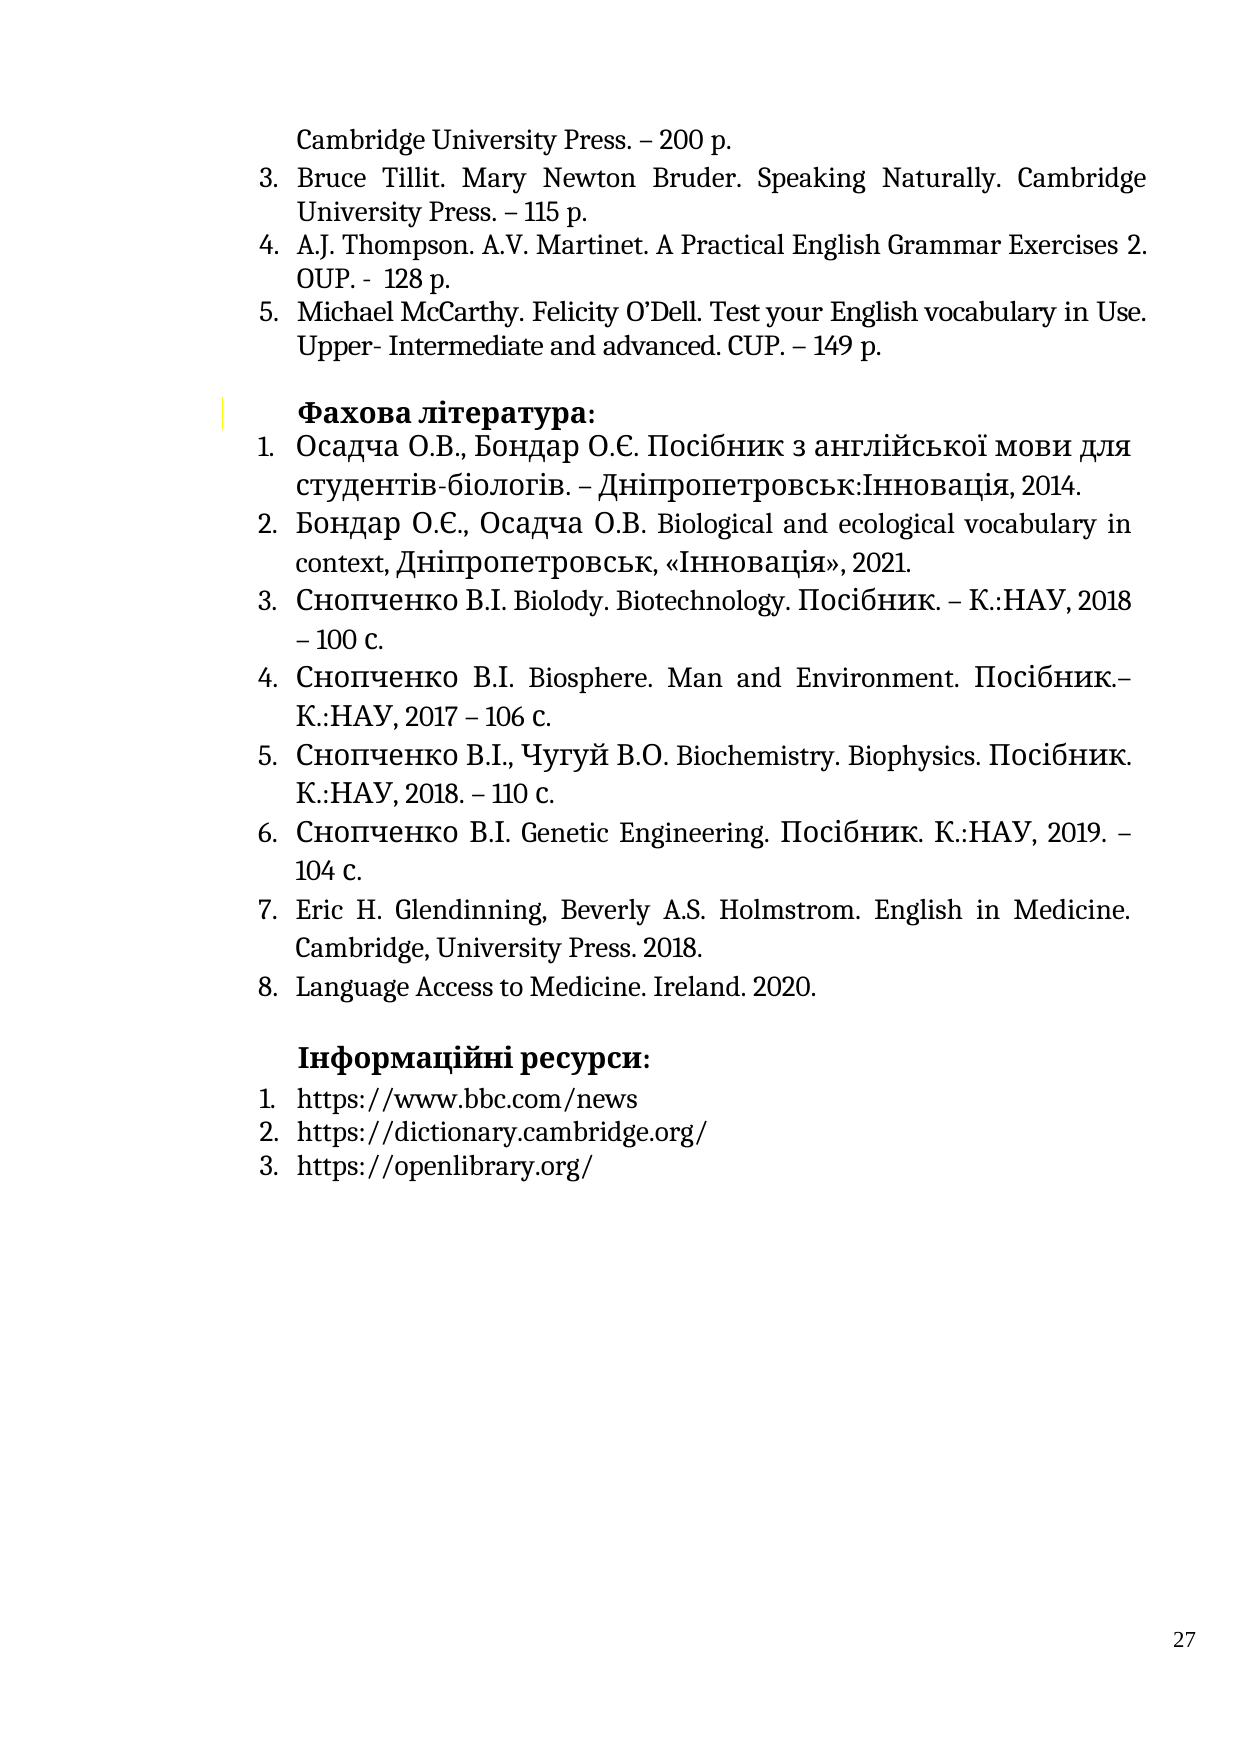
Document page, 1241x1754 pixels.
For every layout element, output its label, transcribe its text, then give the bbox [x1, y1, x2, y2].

list Eric H. Glendinning, Beverly A.S. Holmstrom. English in Medicine. Cambridge, University Press. 2018. [258, 893, 1132, 965]
list A.J. Thompson. A.V. Martinet. A Practical English Grammar Exercises 2. OUP. - 128 p. [259, 228, 1147, 296]
list Снопченко В.І. Genetic Engineering. Посібник. К.:НАУ, 2019. – 104 с. [258, 816, 1132, 888]
list Снопченко В.І. Biosphere. Man and Environment. Посібник.– К.:НАУ, 2017 – 106 с. [258, 662, 1132, 734]
list Осадча О.В., Бондар О.Є. Посібник з англійської мови для студентів-біологів. – Дніпропетровськ:Інновація, 2014. [258, 430, 1132, 502]
list Снопченко В.І., Чугуй В.О. Biochemistry. Biophysics. Посібник. К.:НАУ, 2018. – 110 с. [258, 739, 1132, 811]
list https://openlibrary.org/ [259, 1149, 1196, 1183]
list Снопченко В.І. Biolody. Biotechnology. Посібник. – К.:НАУ, 2018 – 100 с. [258, 584, 1132, 657]
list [259, 123, 1147, 156]
list Michael McCarthy. Felicity O’Dell. Test your English vocabulary in Use. Upper- Intermediate and advanced. CUP. – 149 p. [259, 296, 1147, 363]
subtitle Інформаційні ресурси: [233, 1042, 1196, 1076]
list https://dictionary.cambridge.org/ [259, 1116, 1196, 1149]
list https://www.bbc.com/news [259, 1082, 1196, 1116]
subtitle Фахова література: [223, 397, 1196, 430]
list Бондар О.Є., Осадча О.В. Biological and ecological vocabulary in context, Дніпропетровськ, «Інновація», 2021. [258, 507, 1132, 579]
list Language Access to Medicine. Ireland. 2020. [258, 970, 1132, 1003]
list Bruce Tillit. Mary Newton Bruder. Speaking Naturally. Cambridge University Press. – 115 p. [259, 161, 1147, 228]
